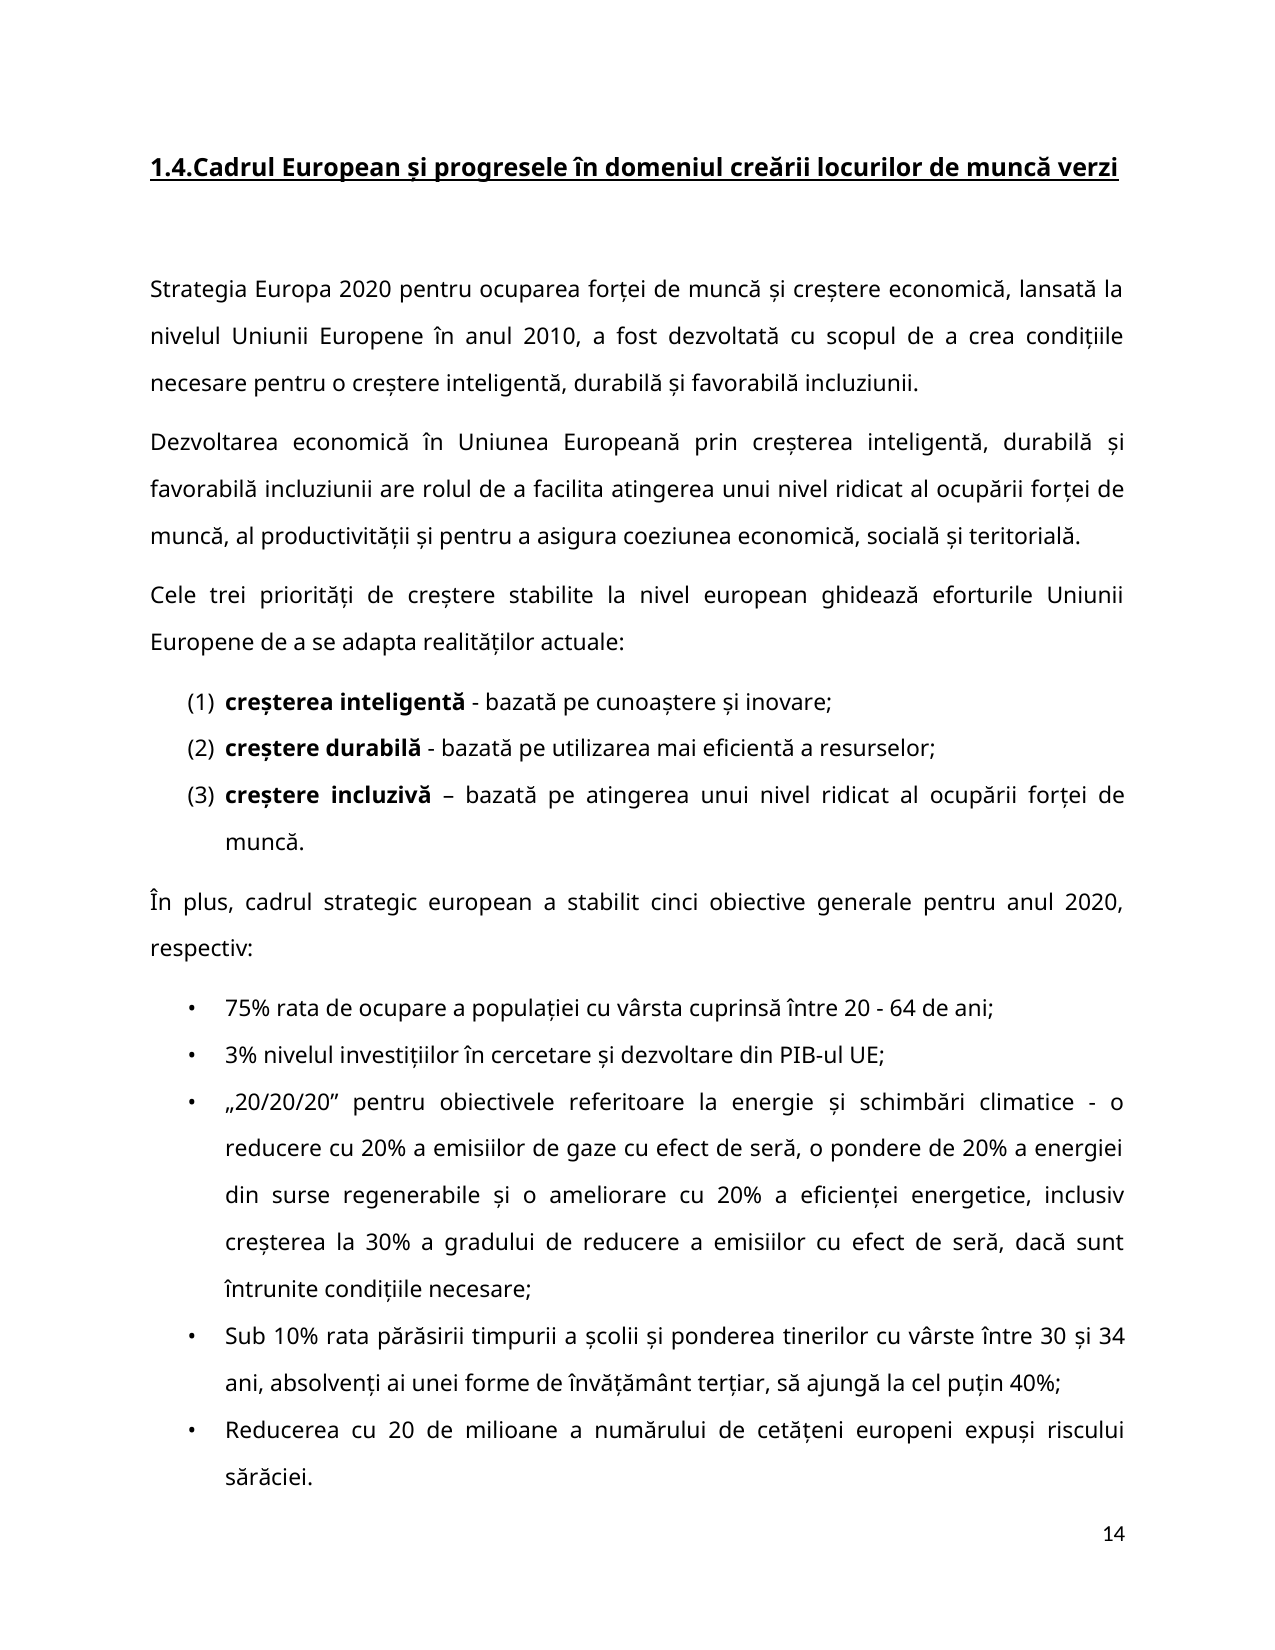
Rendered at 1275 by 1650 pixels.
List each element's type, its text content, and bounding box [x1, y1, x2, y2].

list 3% nivelul investiţiilor în cercetare şi dezvoltare din PIB-ul UE; [187, 1038, 1125, 1070]
list creştere incluzivă – bazată pe atingerea unui nivel ridicat al ocupării forţei de muncă. [187, 779, 1125, 857]
list 75% rata de ocupare a populaţiei cu vârsta cuprinsă între 20 - 64 de ani; [187, 992, 1125, 1023]
list „20/20/20” pentru obiectivele referitoare la energie şi schimbări climatice - o reducere cu 20% a emisiilor de gaze cu efect de seră, o pondere de 20% a energiei din surse regenerabile şi o ameliorare cu 20% a eficienţei energetice, inclusiv creşterea la 30% a gradului de reducere a emisiilor cu efect de seră, dacă sunt întrunite condiţiile necesare; [187, 1085, 1125, 1304]
list Sub 10% rata părăsirii timpurii a şcolii şi ponderea tinerilor cu vârste între 30 şi 34 ani, absolvenţi ai unei forme de învăţământ terţiar, să ajungă la cel puţin 40%; [187, 1320, 1125, 1398]
text În plus, cadrul strategic european a stabilit cinci obiective generale pentru anul 2020, respectiv: [150, 885, 1125, 963]
list Reducerea cu 20 de milioane a numărului de cetăţeni europeni expuşi riscului sărăciei. [187, 1413, 1125, 1492]
text Strategia Europa 2020 pentru ocuparea forței de muncă și creștere economică, lansată la nivelul Uniunii Europene în anul 2010, a fost dezvoltată cu scopul de a crea condițiile necesare pentru o creștere inteligentă, durabilă și favorabilă incluziunii. [150, 273, 1125, 398]
list creşterea inteligentă - bazată pe cunoaştere şi inovare; [187, 685, 1125, 717]
list creştere durabilă - bazată pe utilizarea mai eficientă a resurselor; [187, 732, 1125, 763]
subtitle 1.4.Cadrul European și progresele în domeniul creării locurilor de muncă verzi [150, 150, 1125, 184]
text Cele trei priorități de creștere stabilite la nivel european ghidează eforturile Uniunii Europene de a se adapta realităților actuale: [150, 579, 1125, 657]
text Dezvoltarea economică în Uniunea Europeană prin creșterea inteligentă, durabilă şi favorabilă incluziunii are rolul de a facilita atingerea unui nivel ridicat al ocupării forţei de muncă, al productivităţii şi pentru a asigura coeziunea economică, socială şi teritorială. [150, 426, 1125, 551]
